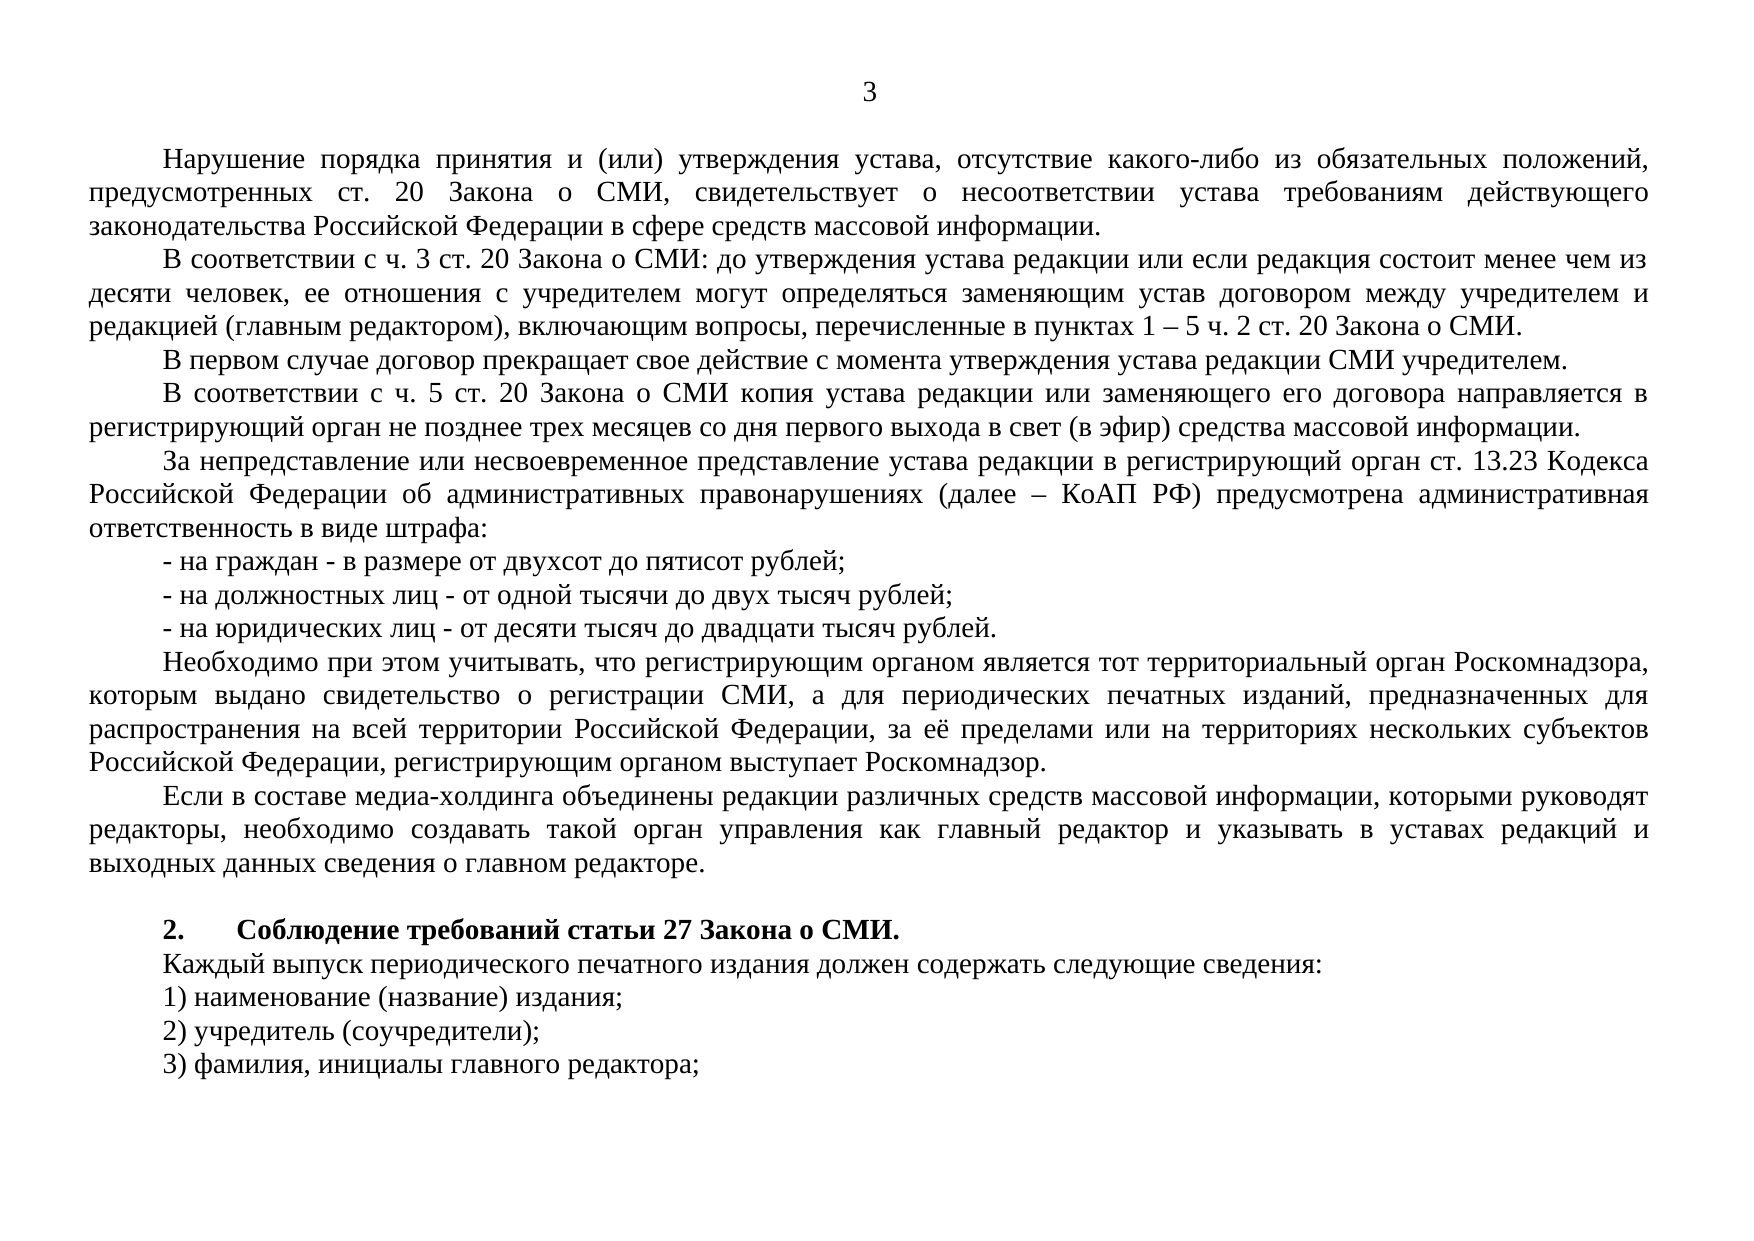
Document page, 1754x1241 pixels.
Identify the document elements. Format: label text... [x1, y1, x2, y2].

text 1) наименование (название) издания; [89, 979, 1651, 1013]
text Если в составе медиа-холдинга объединены редакции различных средств массовой информации, которыми руководят редакторы, необходимо создавать такой орган управления как главный редактор и указывать в уставах редакций и выходных данных сведения о главном редакторе. [89, 778, 1651, 879]
text Необходимо при этом учитывать, что регистрирующим органом является тот территориальный орган Роскомнадзора, которым выдано свидетельство о регистрации СМИ, а для периодических печатных изданий, предназначенных для распространения на всей территории Российской Федерации, за её пределами или на территориях нескольких субъектов Российской Федерации, регистрирующим органом выступает Роскомнадзор. [89, 644, 1651, 778]
text Каждый выпуск периодического печатного издания должен содержать следующие сведения: [89, 946, 1651, 979]
text В соответствии с ч. 5 ст. 20 Закона о СМИ копия устава редакции или заменяющего его договора направляется в регистрирующий орган не позднее трех месяцев со дня первого выхода в свет (в эфир) средства массовой информации. [89, 376, 1651, 443]
list Соблюдение требований статьи 27 Закона о СМИ. [89, 912, 1651, 946]
text Нарушение порядка принятия и (или) утверждения устава, отсутствие какого-либо из обязательных положений, предусмотренных ст. 20 Закона о СМИ, свидетельствует о несоответствии устава требованиям действующего законодательства Российской Федерации в сфере средств массовой информации. [89, 141, 1651, 241]
text - на юридических лиц - от десяти тысяч до двадцати тысяч рублей. [89, 610, 1651, 644]
text 2) учредитель (соучредители); [89, 1013, 1651, 1046]
text В первом случае договор прекращает свое действие с момента утверждения устава редакции СМИ учредителем. [89, 342, 1651, 376]
text - на должностных лиц - от одной тысячи до двух тысяч рублей; [89, 577, 1651, 610]
text - на граждан - в размере от двухсот до пятисот рублей; [89, 543, 1651, 577]
text 3) фамилия, инициалы главного редактора; [89, 1046, 1651, 1080]
text В соответствии с ч. 3 ст. 20 Закона о СМИ: до утверждения устава редакции или если редакция состоит менее чем из десяти человек, ее отношения с учредителем могут определяться заменяющим устав договором между учредителем и редакцией (главным редактором), включающим вопросы, перечисленные в пунктах 1 – 5 ч. 2 ст. 20 Закона о СМИ. [89, 241, 1651, 342]
text За непредставление или несвоевременное представление устава редакции в регистрирующий орган ст. 13.23 Кодекса Российской Федерации об административных правонарушениях (далее – КоАП РФ) предусмотрена административная ответственность в виде штрафа: [89, 443, 1651, 543]
